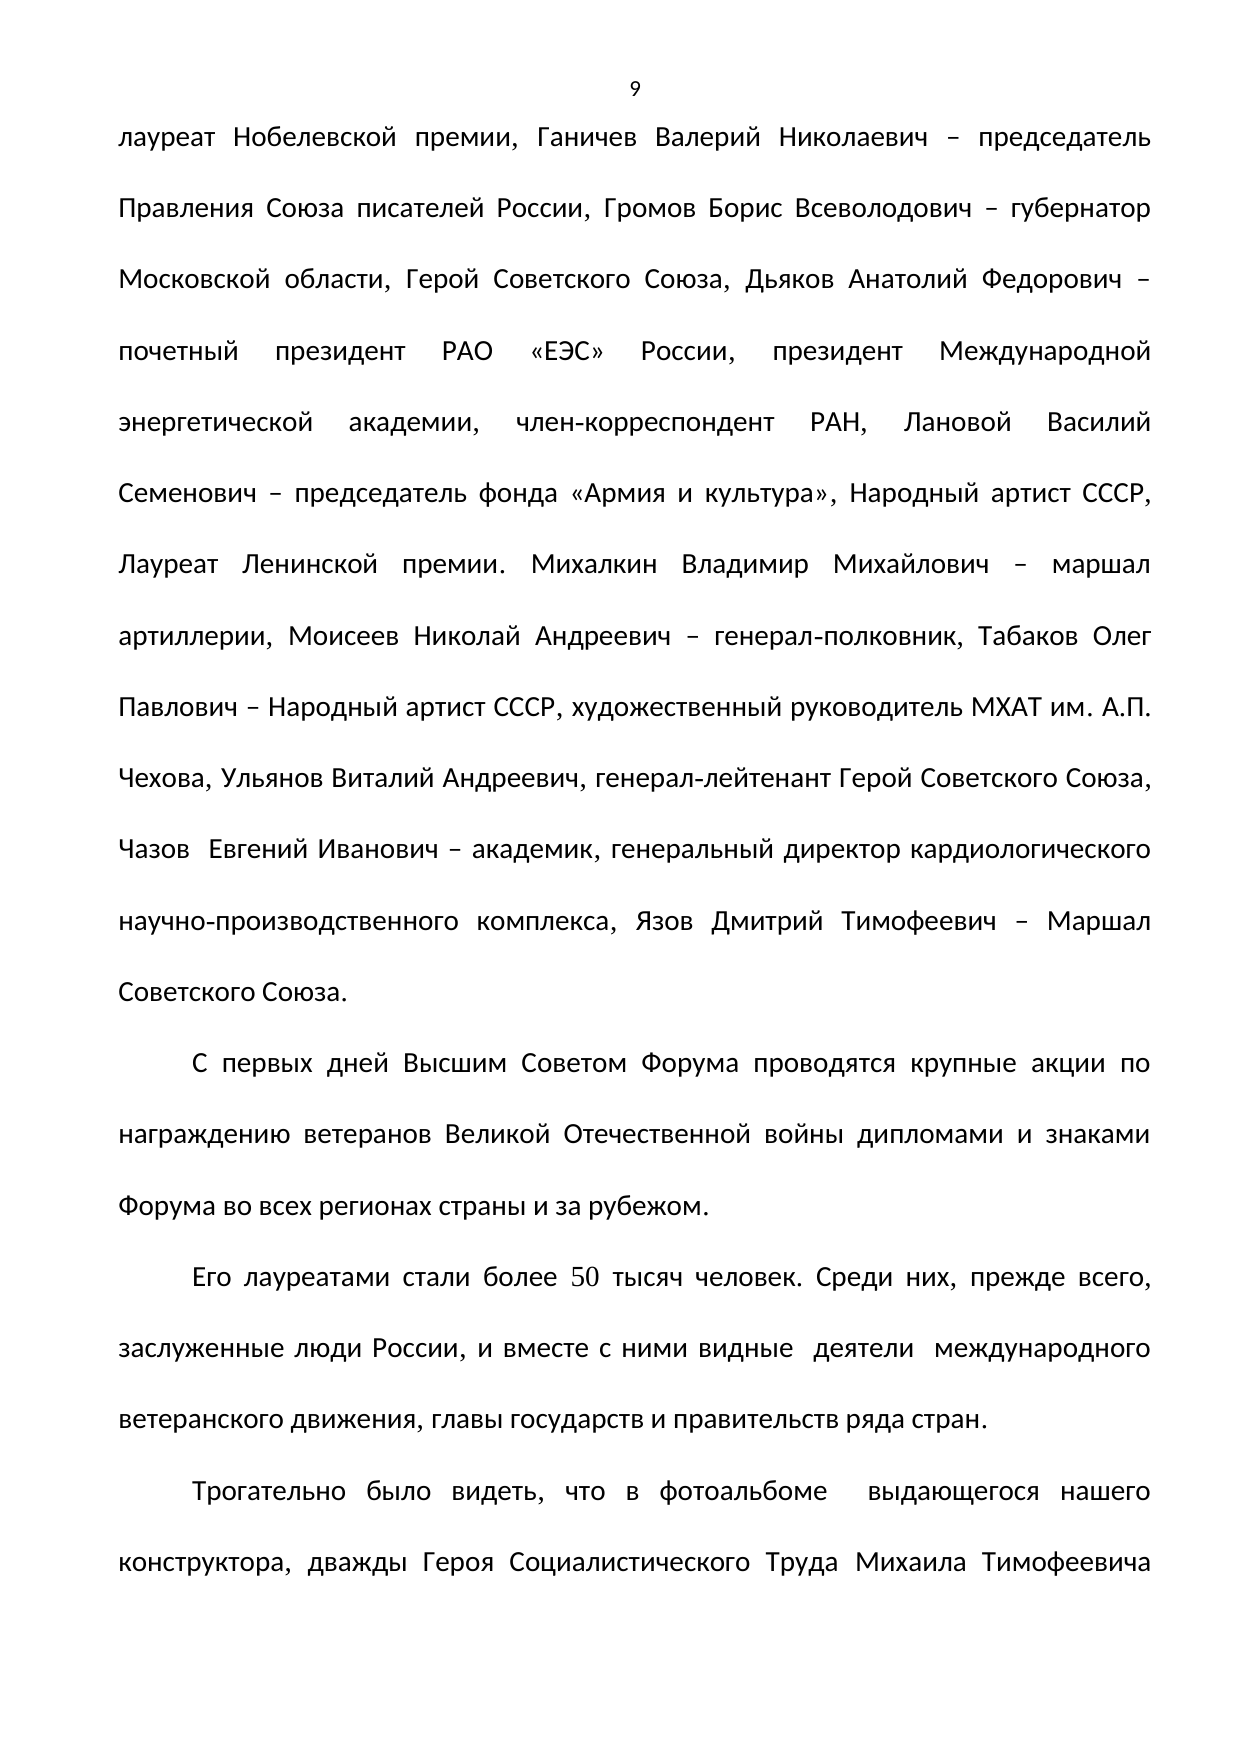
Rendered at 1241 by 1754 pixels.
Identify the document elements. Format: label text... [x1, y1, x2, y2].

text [118, 118, 1152, 1009]
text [118, 1472, 1152, 1579]
text Его лауреатами стали более 50 тысяч человек. Среди них, прежде всего, заслуженные люди России, и вместе с ними видные деятели международного ветеранского движения, главы государств и правительств ряда стран. [118, 1258, 1152, 1436]
text С первых дней Высшим Советом Форума проводятся крупные акции по награждению ветеранов Великой Отечественной войны дипломами и знаками Форума во всех регионах страны и за рубежом. [118, 1044, 1152, 1222]
